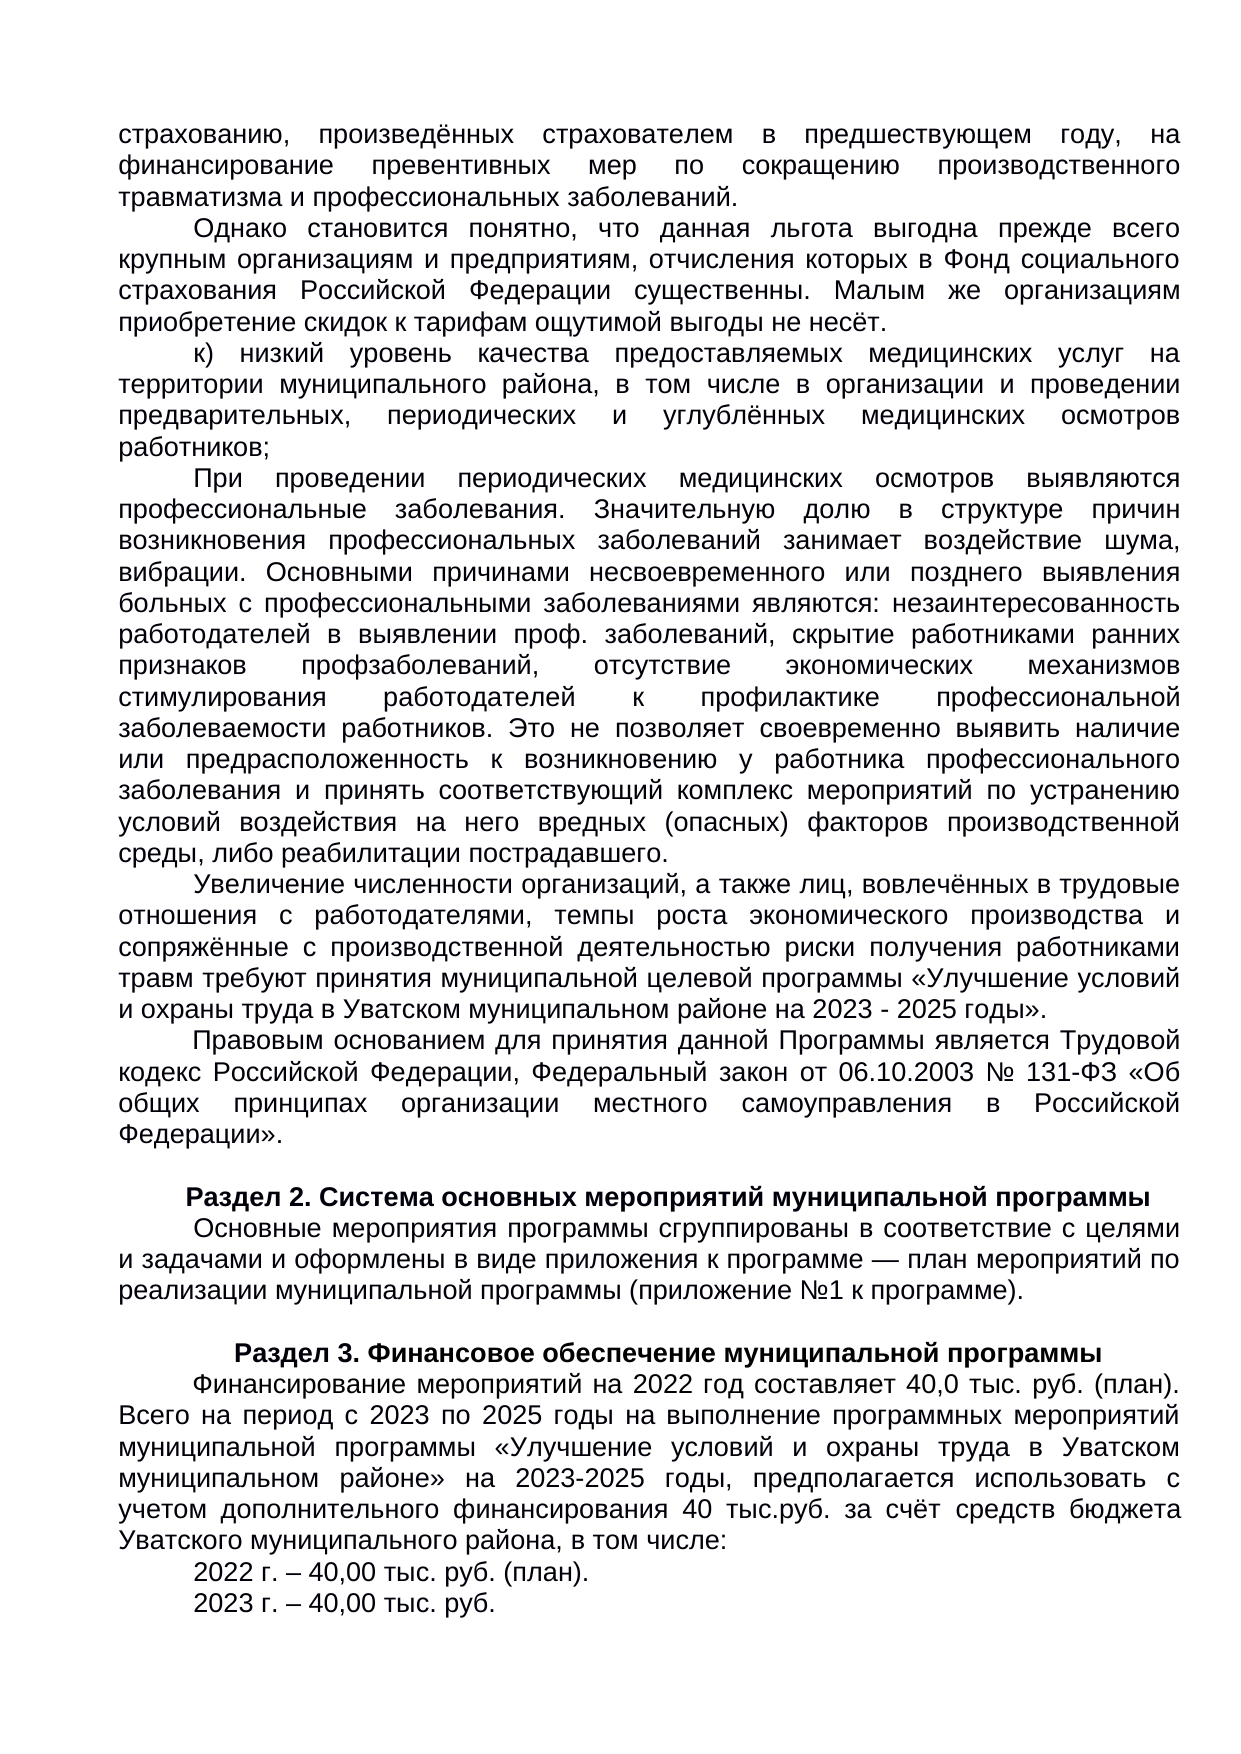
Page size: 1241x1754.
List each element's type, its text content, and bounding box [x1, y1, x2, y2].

text Финансирование мероприятий на 2022 год составляет 40,0 тыс. руб. (план). Всего на период с 2023 по 2025 годы на выполнение программных мероприятий муниципальной программы «Улучшение условий и охраны труда в Уватском муниципальном районе» на 2023-2025 годы, предполагается использовать с учетом дополнительного финансирования 40 тыс.руб. за счёт средств бюджета Уватского муниципального района, в том числе: [118, 1368, 1181, 1556]
text Раздел 2. Система основных мероприятий муниципальной программы [156, 1181, 1181, 1212]
text Правовым основанием для принятия данной Программы является Трудовой кодекс Российской Федерации, Федеральный закон от 06.10.2003 № 131-ФЗ «Об общих принципах организации местного самоуправления в Российской Федерации». [118, 1024, 1181, 1149]
text Раздел 3. Финансовое обеспечение муниципальной программы [156, 1337, 1181, 1368]
text При проведении периодических медицинских осмотров выявляются профессиональные заболевания. Значительную долю в структуре причин возникновения профессиональных заболеваний занимает воздействие шума, вибрации. Основными причинами несвоевременного или позднего выявления больных с профессиональными заболеваниями являются: незаинтересованность работодателей в выявлении проф. заболеваний, скрытие работниками ранних признаков профзаболеваний, отсутствие экономических механизмов стимулирования работодателей к профилактике профессиональной заболеваемости работников. Это не позволяет своевременно выявить наличие или предрасположенность к возникновению у работника профессионального заболевания и принять соответствующий комплекс мероприятий по устранению условий воздействия на него вредных (опасных) факторов производственной среды, либо реабилитации пострадавшего. [118, 462, 1181, 868]
text Однако становится понятно, что данная льгота выгодна прежде всего крупным организациям и предприятиям, отчисления которых в Фонд социального страхования Российской Федерации существенны. Малым же организациям приобретение скидок к тарифам ощутимой выгоды не несёт. [118, 212, 1181, 337]
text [118, 118, 1181, 212]
text к) низкий уровень качества предоставляемых медицинских услуг на территории муниципального района, в том числе в организации и проведении предварительных, периодических и углублённых медицинских осмотров работников; [118, 337, 1181, 462]
text Увеличение численности организаций, а также лиц, вовлечённых в трудовые отношения с работодателями, темпы роста экономического производства и сопряжённые с производственной деятельностью риски получения работниками травм требуют принятия муниципальной целевой программы «Улучшение условий и охраны труда в Уватском муниципальном районе на 2023 - 2025 годы». [118, 868, 1181, 1024]
text Основные мероприятия программы сгруппированы в соответствие с целями и задачами и оформлены в виде приложения к программе — план мероприятий по реализации муниципальной программы (приложение №1 к программе). [118, 1212, 1181, 1306]
text 2022 г. – 40,00 тыс. руб. (план). [118, 1556, 1181, 1587]
text 2023 г. – 40,00 тыс. руб. [118, 1587, 1181, 1618]
